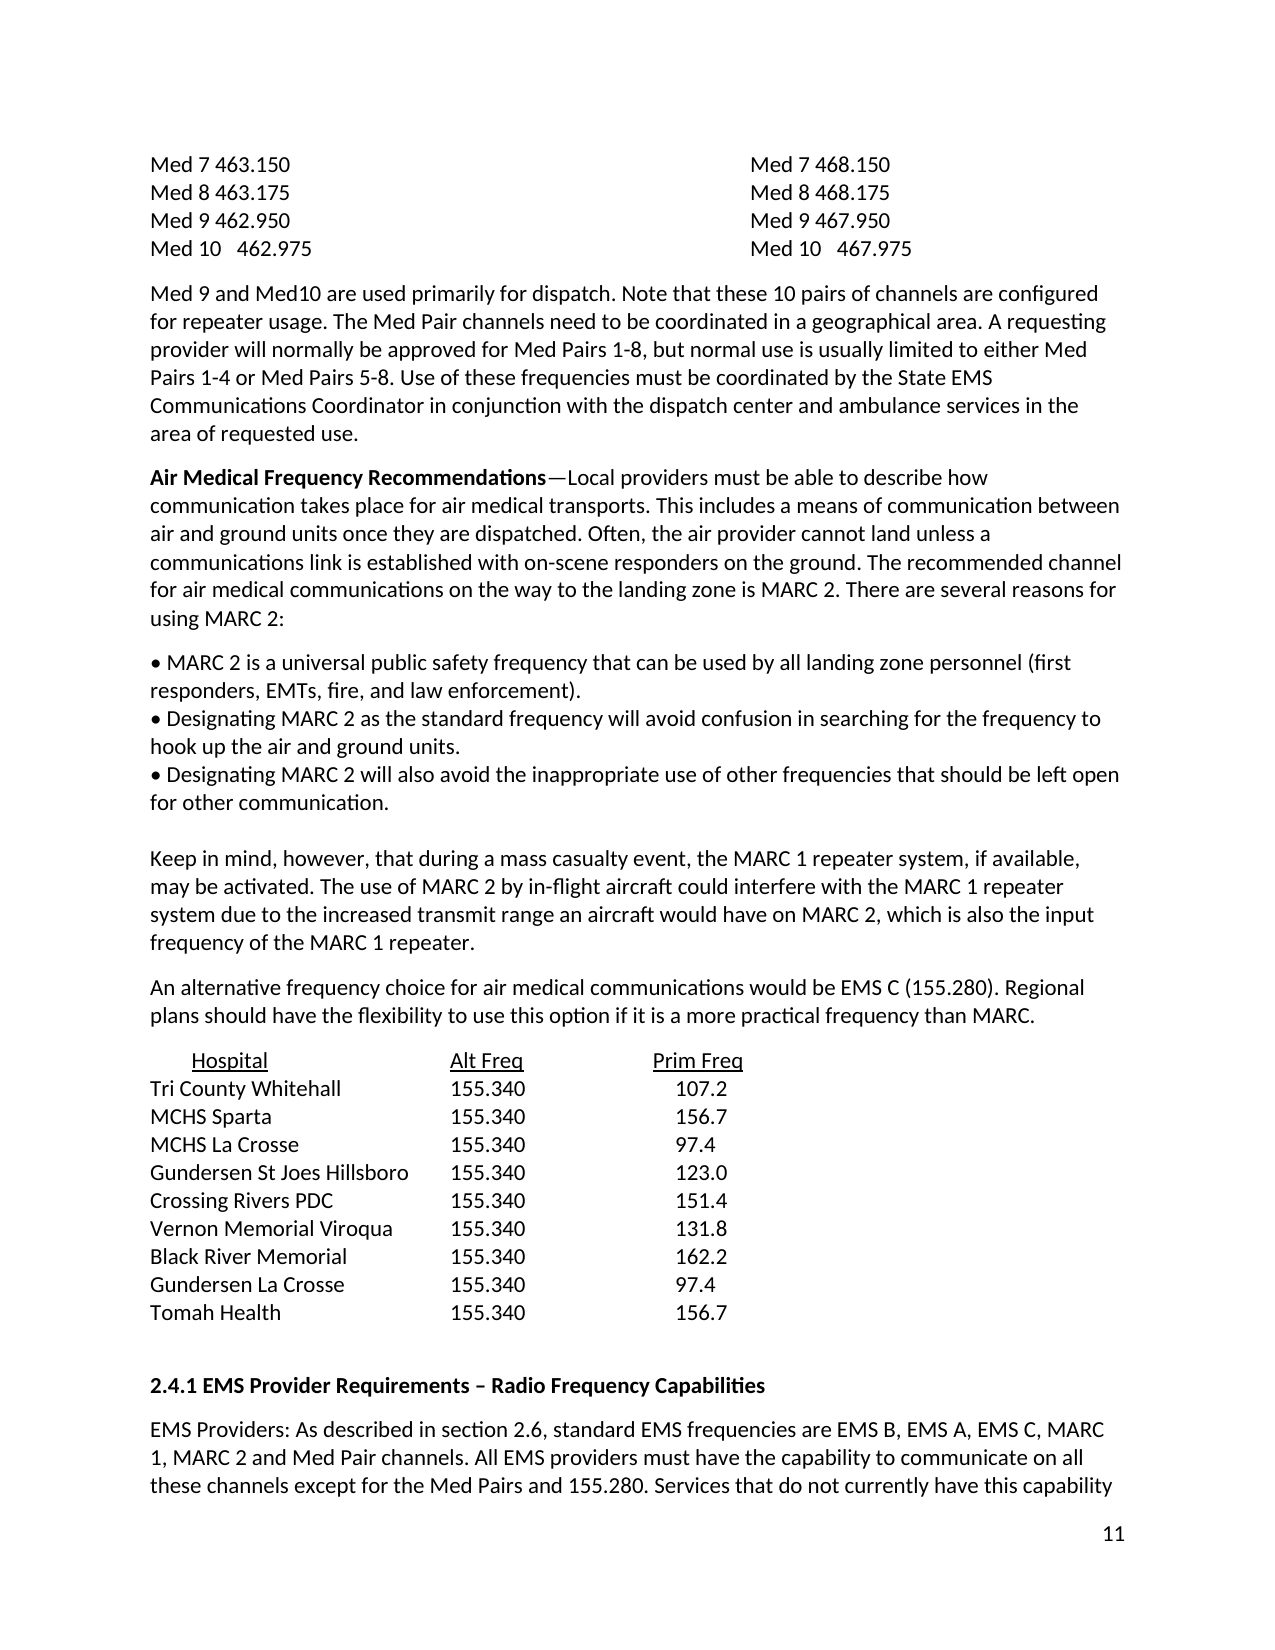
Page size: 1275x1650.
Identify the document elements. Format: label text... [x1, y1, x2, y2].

text MCHS Sparta 155.340 156.7 [150, 1102, 1125, 1130]
text Black River Memorial 155.340 162.2 [150, 1242, 1125, 1270]
text An alternative frequency choice for air medical communications would be EMS C (155.280). Regional plans should have the flexibility to use this option if it is a more practical frequency than MARC. [150, 973, 1125, 1029]
text MCHS La Crosse 155.340 97.4 [150, 1130, 1125, 1158]
text • Designating MARC 2 as the standard frequency will avoid confusion in searching for the frequency to hook up the air and ground units. [150, 704, 1125, 760]
text 2.4.1 EMS Provider Requirements – Radio Frequency Capabilities [150, 1371, 1125, 1399]
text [150, 150, 1125, 262]
text Air Medical Frequency Recommendations—Local providers must be able to describe how communication takes place for air medical transports. This includes a means of communication between air and ground units once they are dispatched. Often, the air provider cannot land unless a communications link is established with on-scene responders on the ground. The recommended channel for air medical communications on the way to the landing zone is MARC 2. There are several reasons for using MARC 2: [150, 463, 1125, 632]
text Med 9 and Med10 are used primarily for dispatch. Note that these 10 pairs of channels are configured for repeater usage. The Med Pair channels need to be coordinated in a geographical area. A requesting provider will normally be approved for Med Pairs 1-8, but normal use is usually limited to either Med Pairs 1-4 or Med Pairs 5-8. Use of these frequencies must be coordinated by the State EMS Communications Coordinator in conjunction with the dispatch center and ambulance services in the area of requested use. [150, 279, 1125, 447]
text Keep in mind, however, that during a mass casualty event, the MARC 1 repeater system, if available, may be activated. The use of MARC 2 by in-flight aircraft could interfere with the MARC 1 repeater system due to the increased transmit range an aircraft would have on MARC 2, which is also the input frequency of the MARC 1 repeater. [150, 844, 1125, 957]
text • Designating MARC 2 will also avoid the inappropriate use of other frequencies that should be left open for other communication. [150, 760, 1125, 816]
text • MARC 2 is a universal public safety frequency that can be used by all landing zone personnel (first responders, EMTs, fire, and law enforcement). [150, 648, 1125, 704]
text Vernon Memorial Viroqua 155.340 131.8 [150, 1214, 1125, 1242]
text Tri County Whitehall 155.340 107.2 [150, 1074, 1125, 1102]
text Crossing Rivers PDC 155.340 151.4 [150, 1186, 1125, 1214]
text Tomah Health 155.340 156.7 [150, 1298, 1125, 1326]
text Hospital Alt Freq Prim Freq [150, 1046, 1125, 1074]
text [150, 1416, 1125, 1499]
text Gundersen St Joes Hillsboro 155.340 123.0 [150, 1158, 1125, 1186]
text Gundersen La Crosse 155.340 97.4 [150, 1270, 1125, 1298]
